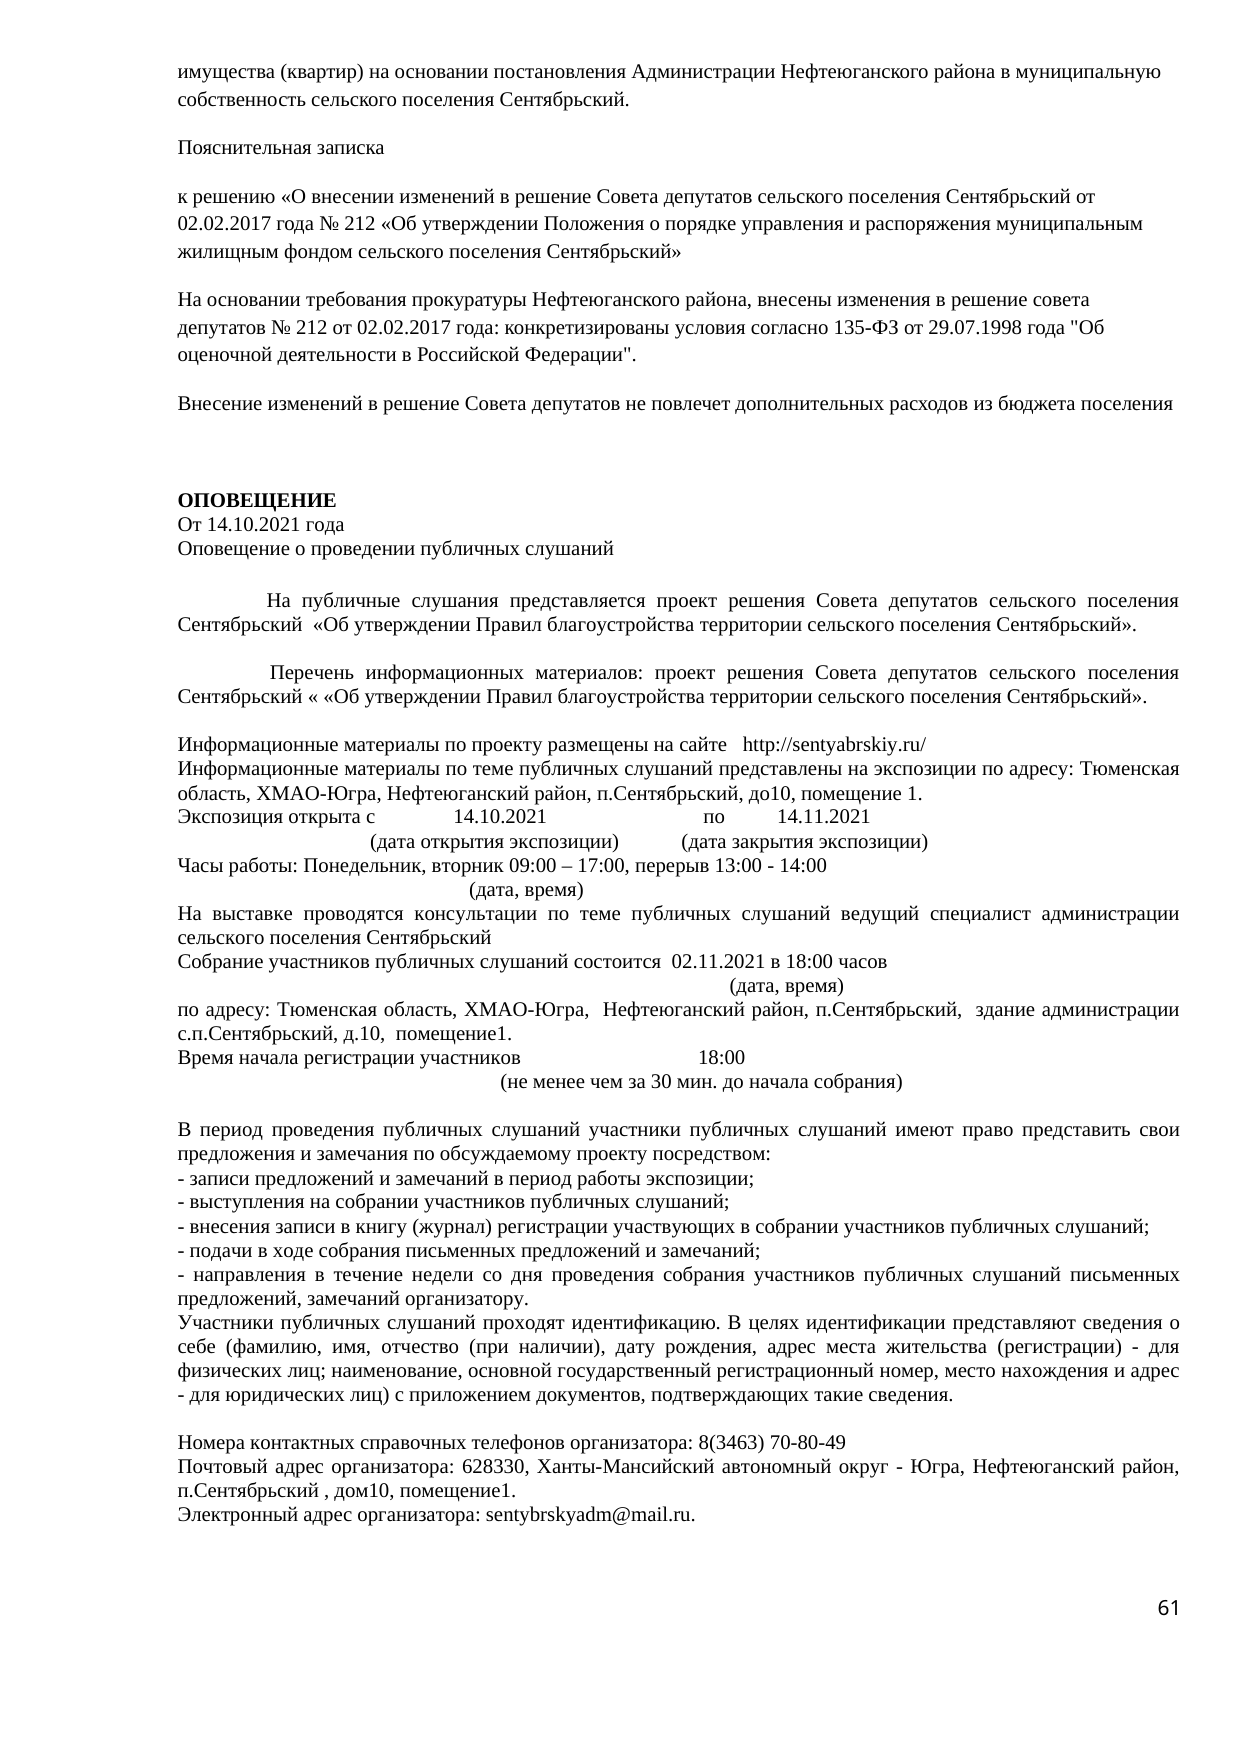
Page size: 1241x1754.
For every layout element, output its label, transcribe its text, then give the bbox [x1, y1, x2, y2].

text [177, 59, 1181, 111]
text Внесение изменений в решение Совета депутатов не повлечет дополнительных расходов из бюджета поселения [177, 391, 1181, 415]
text Участники публичных слушаний проходят идентификацию. В целях идентификации представляют сведения о себе (фамилию, имя, отчество (при наличии), дату рождения, адрес места жительства (регистрации) - для физических лиц; наименование, основной государственный регистрационный номер, место нахождения и адрес - для юридических лиц) с приложением документов, подтверждающих такие сведения. [177, 1310, 1181, 1406]
text Информационные материалы по теме публичных слушаний представлены на экспозиции по адресу: Тюменская область, ХМАО-Югра, Нефтеюганский район, п.Сентябрьский, до10, помещение 1. [177, 756, 1181, 804]
text Почтовый адрес организатора: 628330, Ханты-Мансийский автономный округ - Югра, Нефтеюганский район, п.Сентябрьский , дом10, помещение1. [177, 1454, 1181, 1502]
text На выставке проводятся консультации по теме публичных слушаний ведущий специалист администрации сельского поселения Сентябрьский [177, 901, 1181, 949]
text - внесения записи в книгу (журнал) регистрации участвующих в собрании участников публичных слушаний; [177, 1213, 1181, 1238]
text Время начала регистрации участников 18:00 [177, 1045, 1181, 1069]
text - подачи в ходе собрания письменных предложений и замечаний; [177, 1238, 1181, 1262]
text Номера контактных справочных телефонов организатора: 8(3463) 70-80-49 [177, 1430, 1181, 1454]
text - направления в течение недели со дня проведения собрания участников публичных слушаний письменных предложений, замечаний организатору. [177, 1262, 1181, 1310]
text Электронный адрес организатора: sentybrskyadm@mail.ru. [177, 1502, 1181, 1526]
text Перечень информационных материалов: проект решения Совета депутатов сельского поселения Сентябрьский « «Об утверждении Правил благоустройства территории сельского поселения Сентябрьский». [177, 660, 1181, 708]
text к решению «О внесении изменений в решение Совета депутатов сельского поселения Сентябрьский от 02.02.2017 года № 212 «Об утверждении Положения о порядке управления и распоряжения муниципальным жилищным фондом сельского поселения Сентябрьский» [177, 183, 1181, 263]
text ОПОВЕЩЕНИЕ [177, 488, 1181, 512]
text - выступления на собрании участников публичных слушаний; [177, 1189, 1181, 1213]
text Экспозиция открыта с 14.10.2021 по 14.11.2021 [177, 804, 1181, 828]
text (не менее чем за 30 мин. до начала собрания) [177, 1069, 1181, 1093]
text Собрание участников публичных слушаний состоится 02.11.2021 в 18:00 часов [177, 949, 1181, 973]
text На публичные слушания представляется проект решения Совета депутатов сельского поселения Сентябрьский «Об утверждении Правил благоустройства территории сельского поселения Сентябрьский». [177, 588, 1181, 636]
text - записи предложений и замечаний в период работы экспозиции; [177, 1165, 1181, 1189]
text В период проведения публичных слушаний участники публичных слушаний имеют право представить свои предложения и замечания по обсуждаемому проекту посредством: [177, 1117, 1181, 1165]
text На основании требования прокуратуры Нефтеюганского района, внесены изменения в решение совета депутатов № 212 от 02.02.2017 года: конкретизированы условия согласно 135-ФЗ от 29.07.1998 года "Об оценочной деятельности в Российской Федерации". [177, 287, 1181, 366]
text Пояснительная записка [177, 135, 1181, 159]
text (дата, время) [177, 877, 1181, 901]
text (дата открытия экспозиции) (дата закрытия экспозиции) [177, 828, 1181, 853]
text Оповещение о проведении публичных слушаний [177, 536, 1181, 560]
text От 14.10.2021 года [177, 512, 1181, 536]
text Информационные материалы по проекту размещены на сайте http://sentyabrskiy.ru/ [177, 732, 1181, 756]
text по адресу: Тюменская область, ХМАО-Югра, Нефтеюганский район, п.Сентябрьский, здание администрации с.п.Сентябрьский, д.10, помещение1. [177, 997, 1181, 1045]
text Часы работы: Понедельник, вторник 09:00 – 17:00, перерыв 13:00 - 14:00 [177, 853, 1181, 877]
text (дата, время) [177, 973, 1181, 997]
